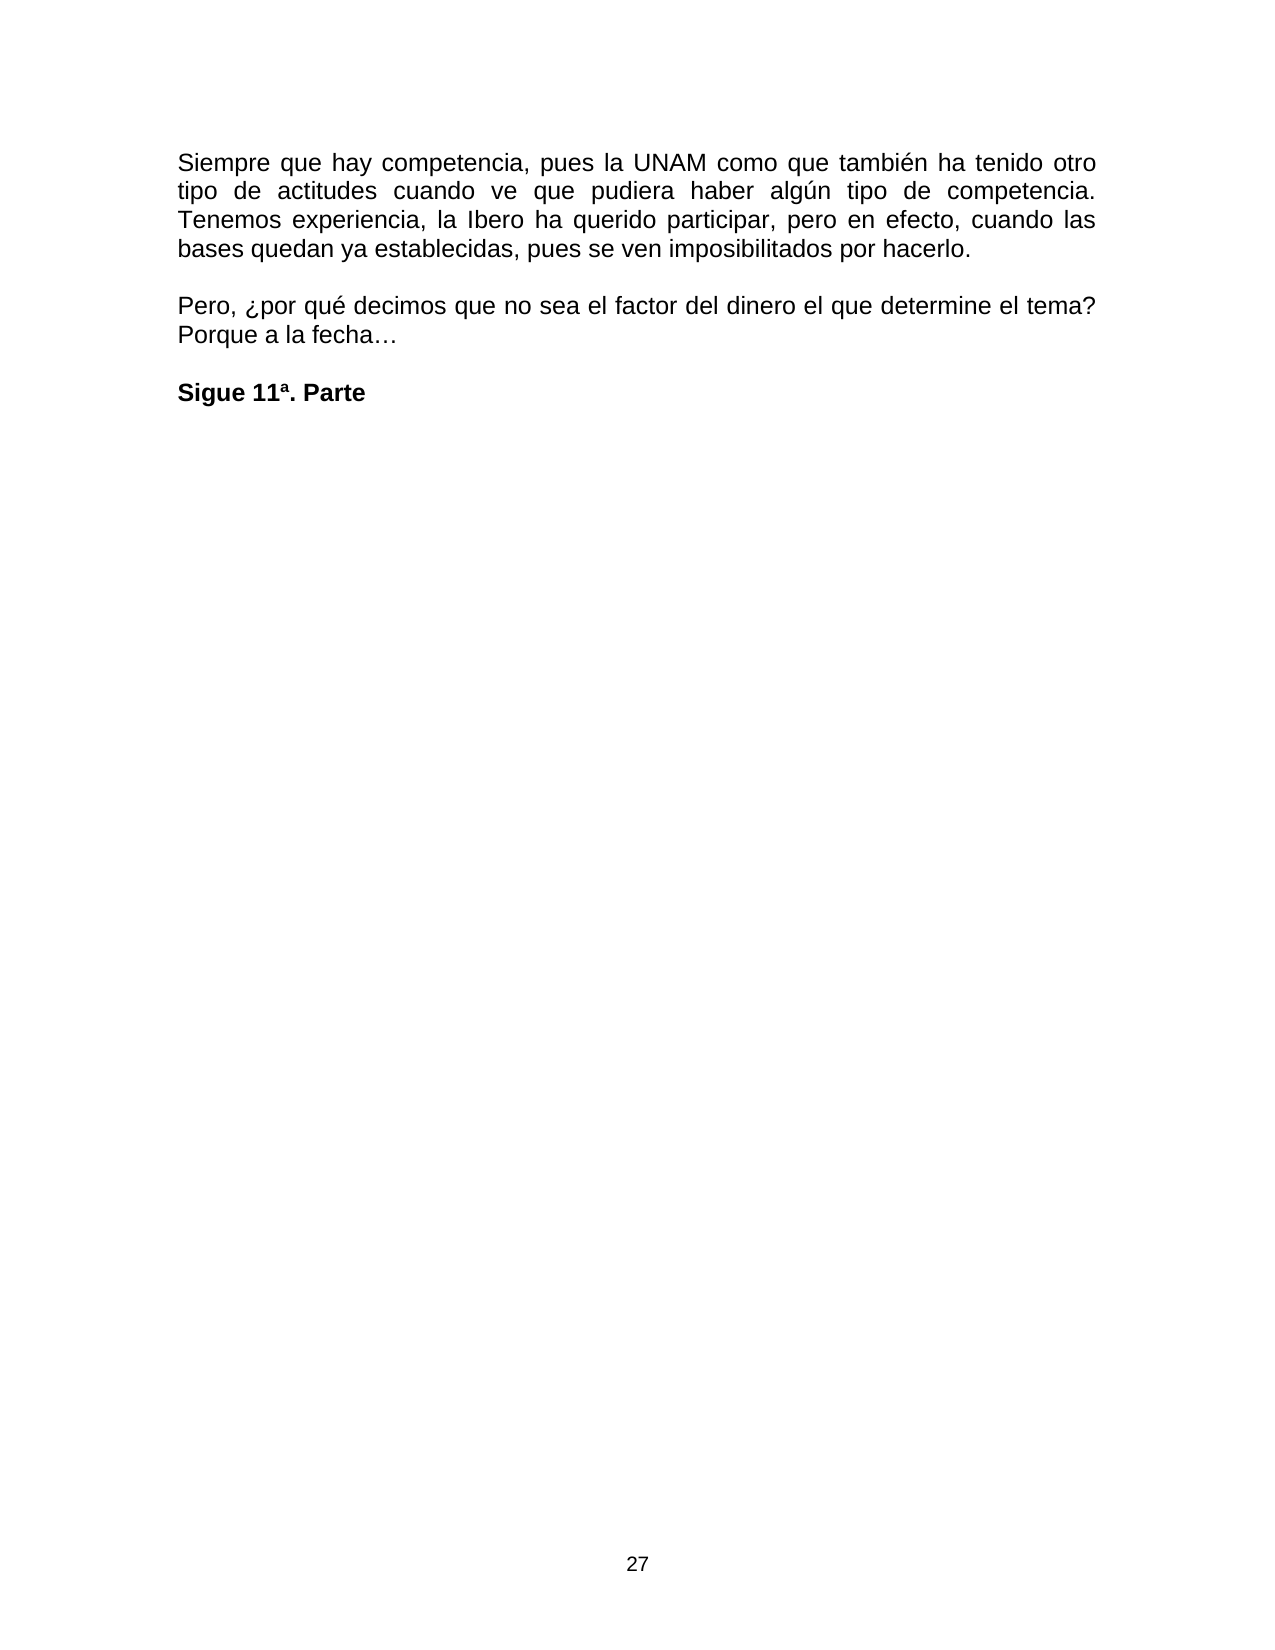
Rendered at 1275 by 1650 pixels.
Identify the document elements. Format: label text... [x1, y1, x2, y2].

text Pero, ¿por qué decimos que no sea el factor del dinero el que determine el tema? Porque a la fecha… [177, 291, 1098, 349]
text Siempre que hay competencia, pues la UNAM como que también ha tenido otro tipo de actitudes cuando ve que pudiera haber algún tipo de competencia. Tenemos experiencia, la Ibero ha querido participar, pero en efecto, cuando las bases quedan ya establecidas, pues se ven imposibilitados por hacerlo. [177, 148, 1098, 263]
text Sigue 11ª. Parte [177, 378, 1098, 406]
